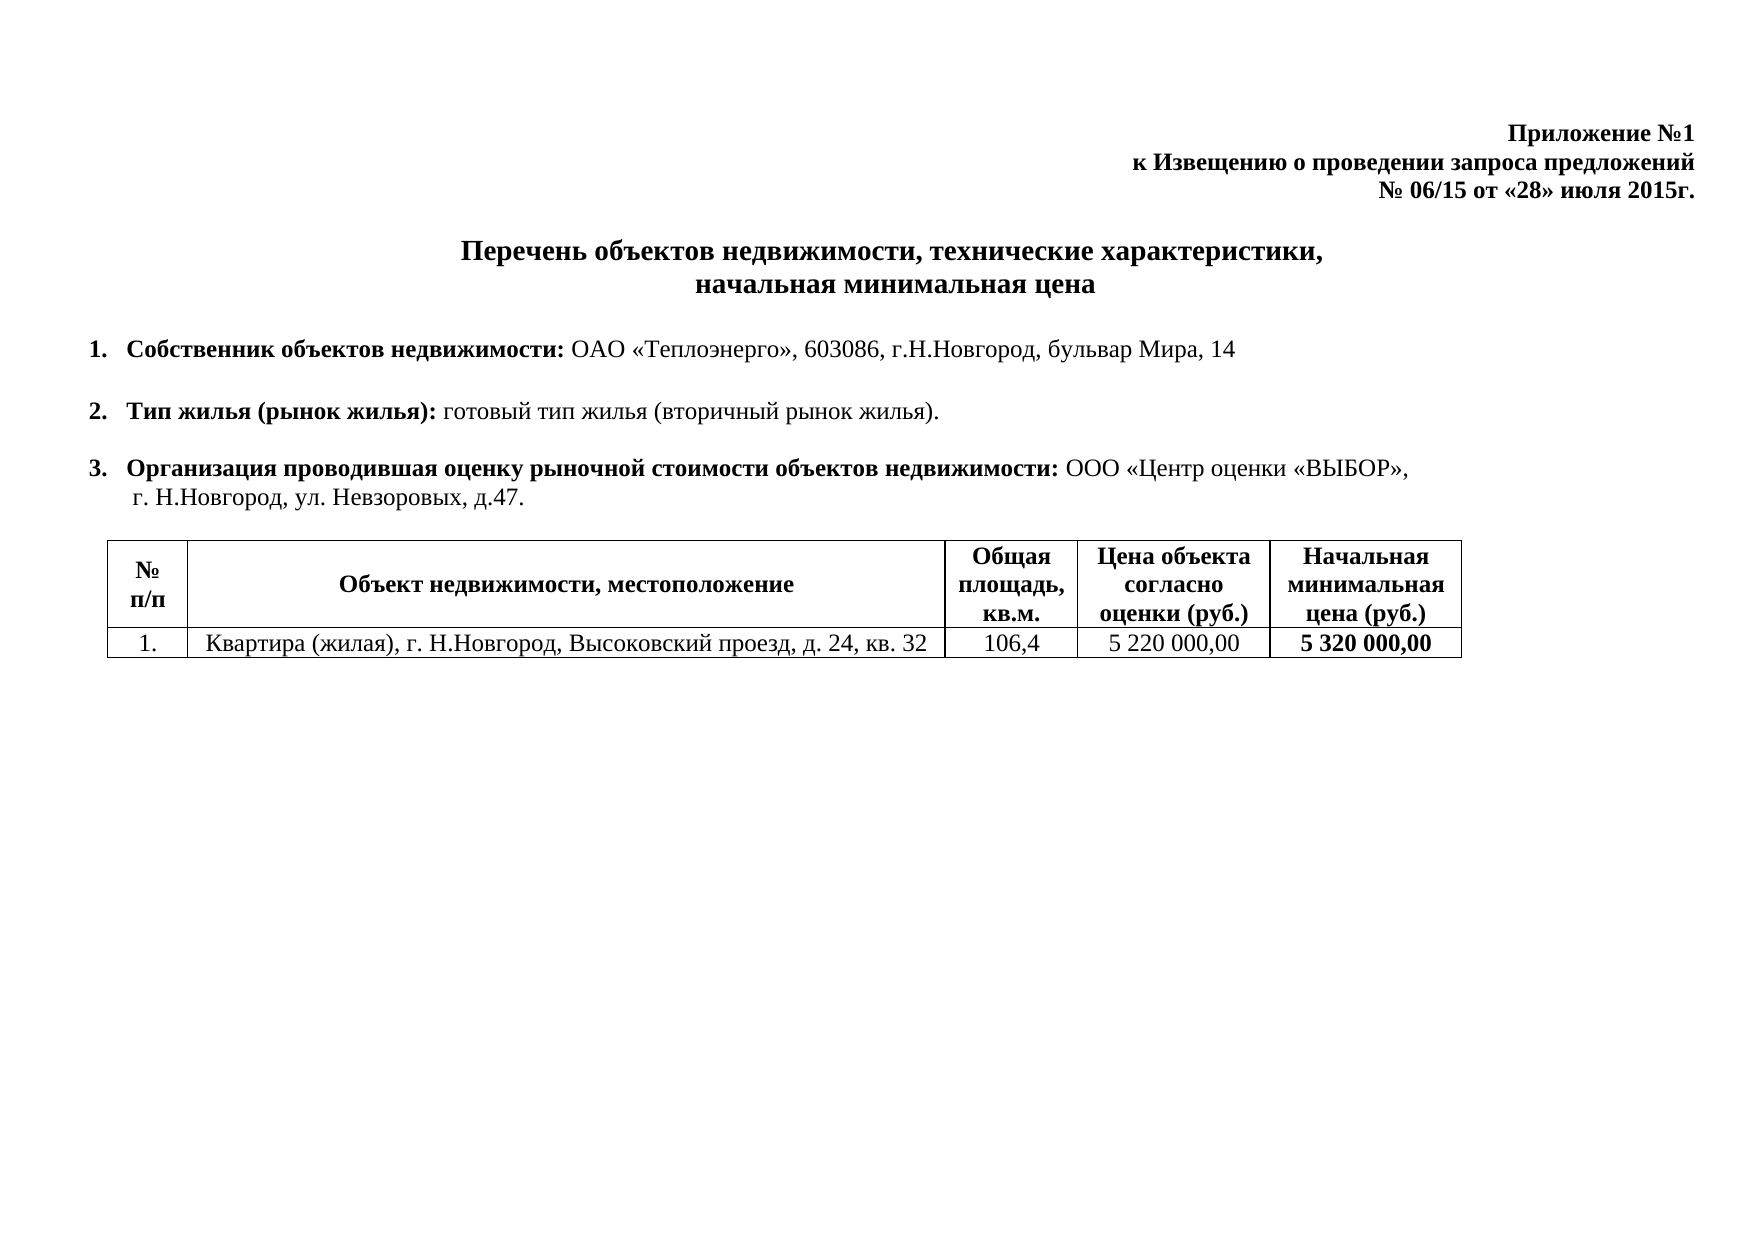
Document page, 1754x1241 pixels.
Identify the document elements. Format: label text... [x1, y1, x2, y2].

list Собственник объектов недвижимости: ОАО «Теплоэнерго», 603086, г.Н.Новгород, бульвар Мира, 14 [89, 334, 1695, 362]
table_cell Квартира (жилая), г. Н.Новгород, Высоковский проезд, д. 24, кв. 32 [188, 628, 944, 657]
text начальная минимальная цена [59, 267, 1695, 300]
table_cell 5 320 000,00 [1271, 628, 1461, 657]
table_header Цена объекта согласно оценки (руб.) [1078, 541, 1269, 627]
table_cell 5 220 000,00 [1078, 628, 1269, 657]
table_header Начальная минимальная цена (руб.) [1271, 541, 1461, 627]
text № 06/15 от «28» июля 2015г. [59, 176, 1695, 204]
list г. Н.Новгород, ул. Невзоровых, д.47. [126, 482, 1695, 511]
text к Извещению о проведении запроса предложений [59, 147, 1695, 176]
table_header № п/п [108, 541, 187, 627]
table_header Объект недвижимости, местоположение [188, 541, 944, 627]
text Перечень объектов недвижимости, технические характеристики, [59, 233, 1695, 267]
table_header Общая площадь, кв.м. [946, 541, 1077, 627]
list Тип жилья (рынок жилья): готовый тип жилья (вторичный рынок жилья). [89, 396, 1695, 425]
text Приложение №1 [59, 118, 1695, 147]
table_cell 1. [108, 628, 187, 657]
table_cell 106,4 [946, 628, 1077, 657]
list Организация проводившая оценку рыночной стоимости объектов недвижимости: ООО «Центр оценки «ВЫБОР», [89, 453, 1695, 482]
